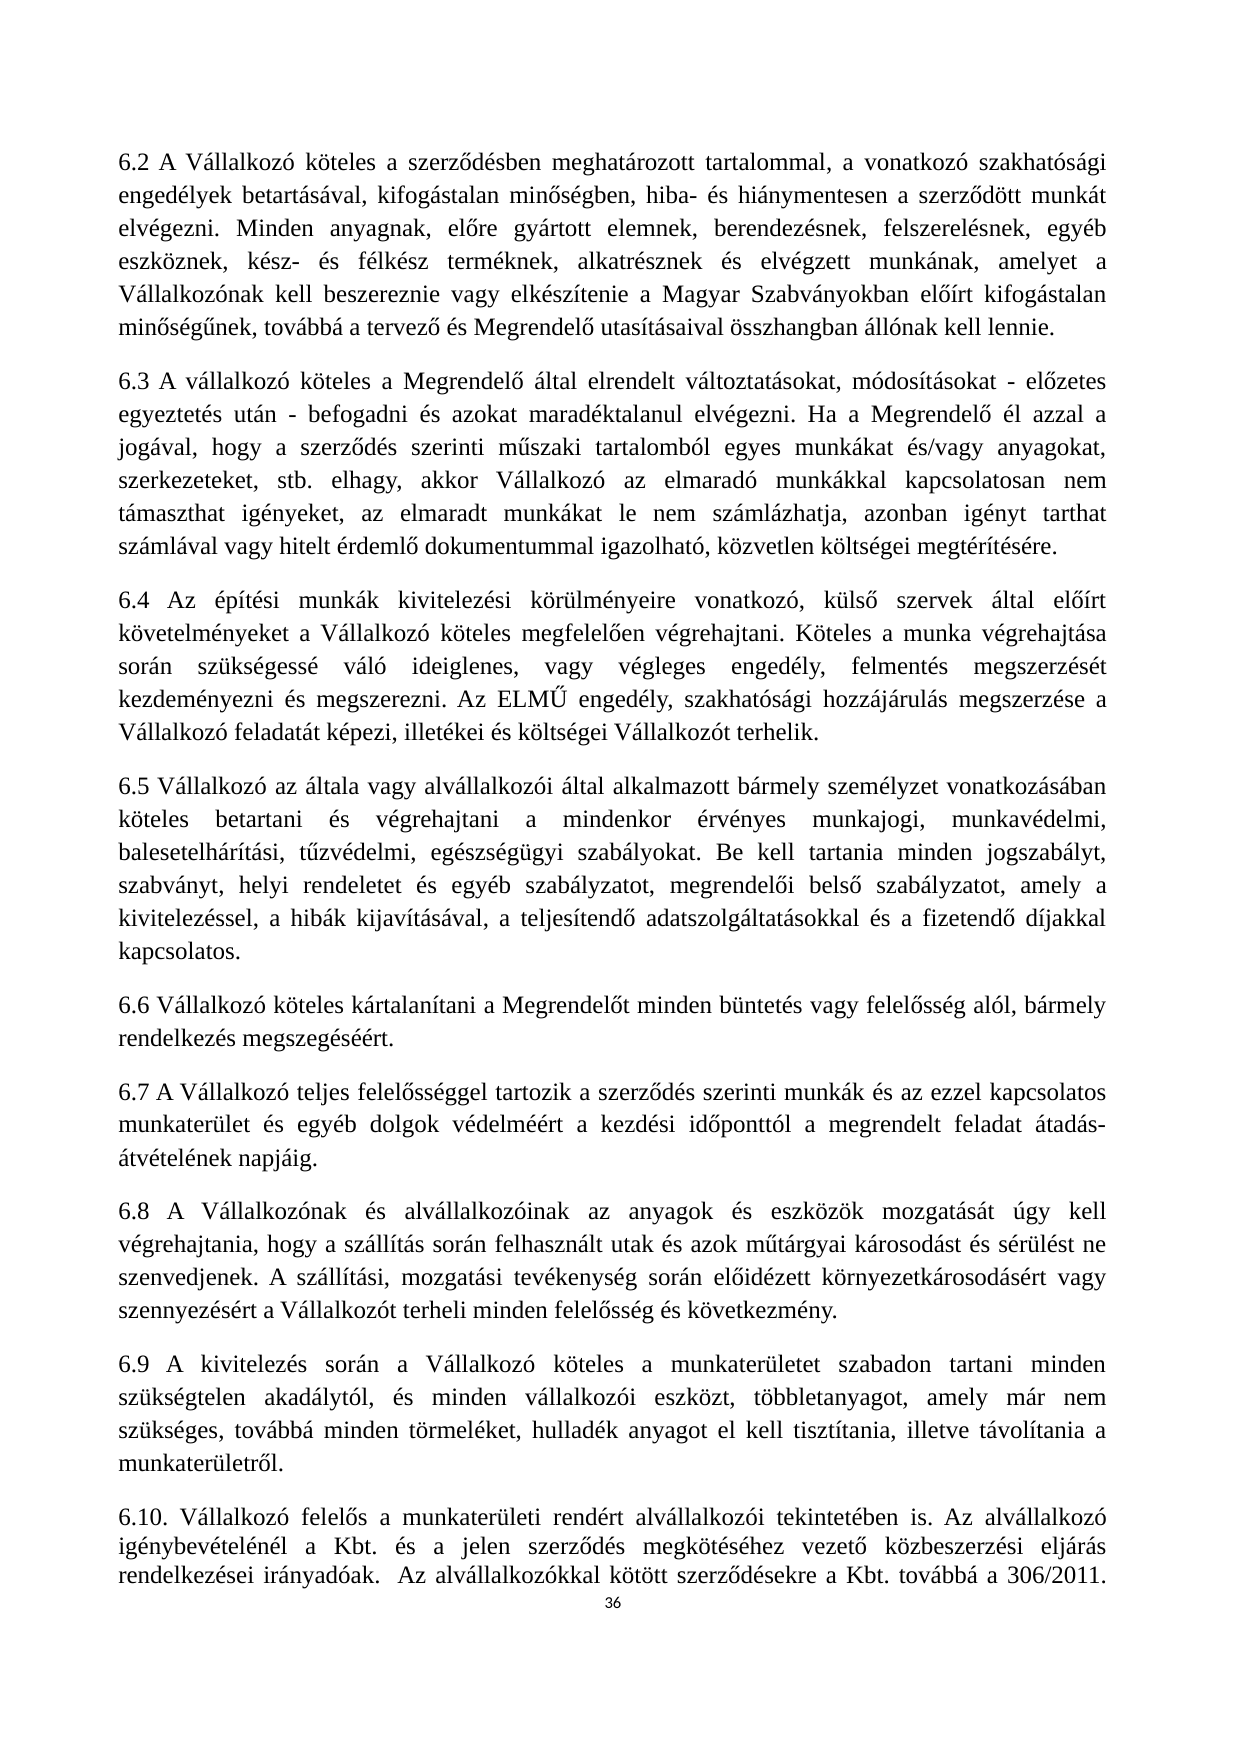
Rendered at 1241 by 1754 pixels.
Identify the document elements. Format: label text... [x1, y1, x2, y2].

text 6.3 A vállalkozó köteles a Megrendelő által elrendelt változtatásokat, módosításokat - előzetes egyeztetés után - befogadni és azokat maradéktalanul elvégezni. Ha a Megrendelő él azzal a jogával, hogy a szerződés szerinti műszaki tartalomból egyes munkákat és/vagy anyagokat, szerkezeteket, stb. elhagy, akkor Vállalkozó az elmaradó munkákkal kapcsolatosan nem támaszthat igényeket, az elmaradt munkákat le nem számlázhatja, azonban igényt tarthat számlával vagy hitelt érdemlő dokumentummal igazolható, közvetlen költségei megtérítésére. [118, 366, 1107, 560]
text 6.6 Vállalkozó köteles kártalanítani a Megrendelőt minden büntetés vagy felelősség alól, bármely rendelkezés megszegéséért. [118, 990, 1107, 1051]
text 6.8 A Vállalkozónak és alvállalkozóinak az anyagok és eszközök mozgatását úgy kell végrehajtania, hogy a szállítás során felhasznált utak és azok műtárgyai károsodást és sérülést ne szenvedjenek. A szállítási, mozgatási tevékenység során előidézett környezetkárosodásért vagy szennyezésért a Vállalkozót terheli minden felelősség és következmény. [118, 1196, 1107, 1324]
text 6.5 Vállalkozó az általa vagy alvállalkozói által alkalmazott bármely személyzet vonatkozásában köteles betartani és végrehajtani a mindenkor érvényes munkajogi, munkavédelmi, balesetelhárítási, tűzvédelmi, egészségügyi szabályokat. Be kell tartania minden jogszabályt, szabványt, helyi rendeletet és egyéb szabályzatot, megrendelői belső szabályzatot, amely a kivitelezéssel, a hibák kijavításával, a teljesítendő adatszolgáltatásokkal és a fizetendő díjakkal kapcsolatos. [118, 771, 1107, 964]
text 6.9 A kivitelezés során a Vállalkozó köteles a munkaterületet szabadon tartani minden szükségtelen akadálytól, és minden vállalkozói eszközt, többletanyagot, amely már nem szükséges, továbbá minden törmeléket, hulladék anyagot el kell tisztítania, illetve távolítania a munkaterületről. [118, 1349, 1107, 1477]
text 6.4 Az építési munkák kivitelezési körülményeire vonatkozó, külső szervek által előírt követelményeket a Vállalkozó köteles megfelelően végrehajtani. Köteles a munka végrehajtása során szükségessé váló ideiglenes, vagy végleges engedély, felmentés megszerzését kezdeményezni és megszerezni. Az ELMŰ engedély, szakhatósági hozzájárulás megszerzése a Vállalkozó feladatát képezi, illetékei és költségei Vállalkozót terhelik. [118, 585, 1107, 746]
text 6.2 A Vállalkozó köteles a szerződésben meghatározott tartalommal, a vonatkozó szakhatósági engedélyek betartásával, kifogástalan minőségben, hiba- és hiánymentesen a szerződött munkát elvégezni. Minden anyagnak, előre gyártott elemnek, berendezésnek, felszerelésnek, egyéb eszköznek, kész- és félkész terméknek, alkatrésznek és elvégzett munkának, amelyet a Vállalkozónak kell beszereznie vagy elkészítenie a Magyar Szabványokban előírt kifogástalan minőségűnek, továbbá a tervező és Megrendelő utasításaival összhangban állónak kell lennie. [118, 147, 1107, 341]
text 6.7 A Vállalkozó teljes felelősséggel tartozik a szerződés szerinti munkák és az ezzel kapcsolatos munkaterület és egyéb dolgok védelméért a kezdési időponttól a megrendelt feladat átadás-átvételének napjáig. [118, 1077, 1107, 1171]
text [118, 1502, 1107, 1588]
